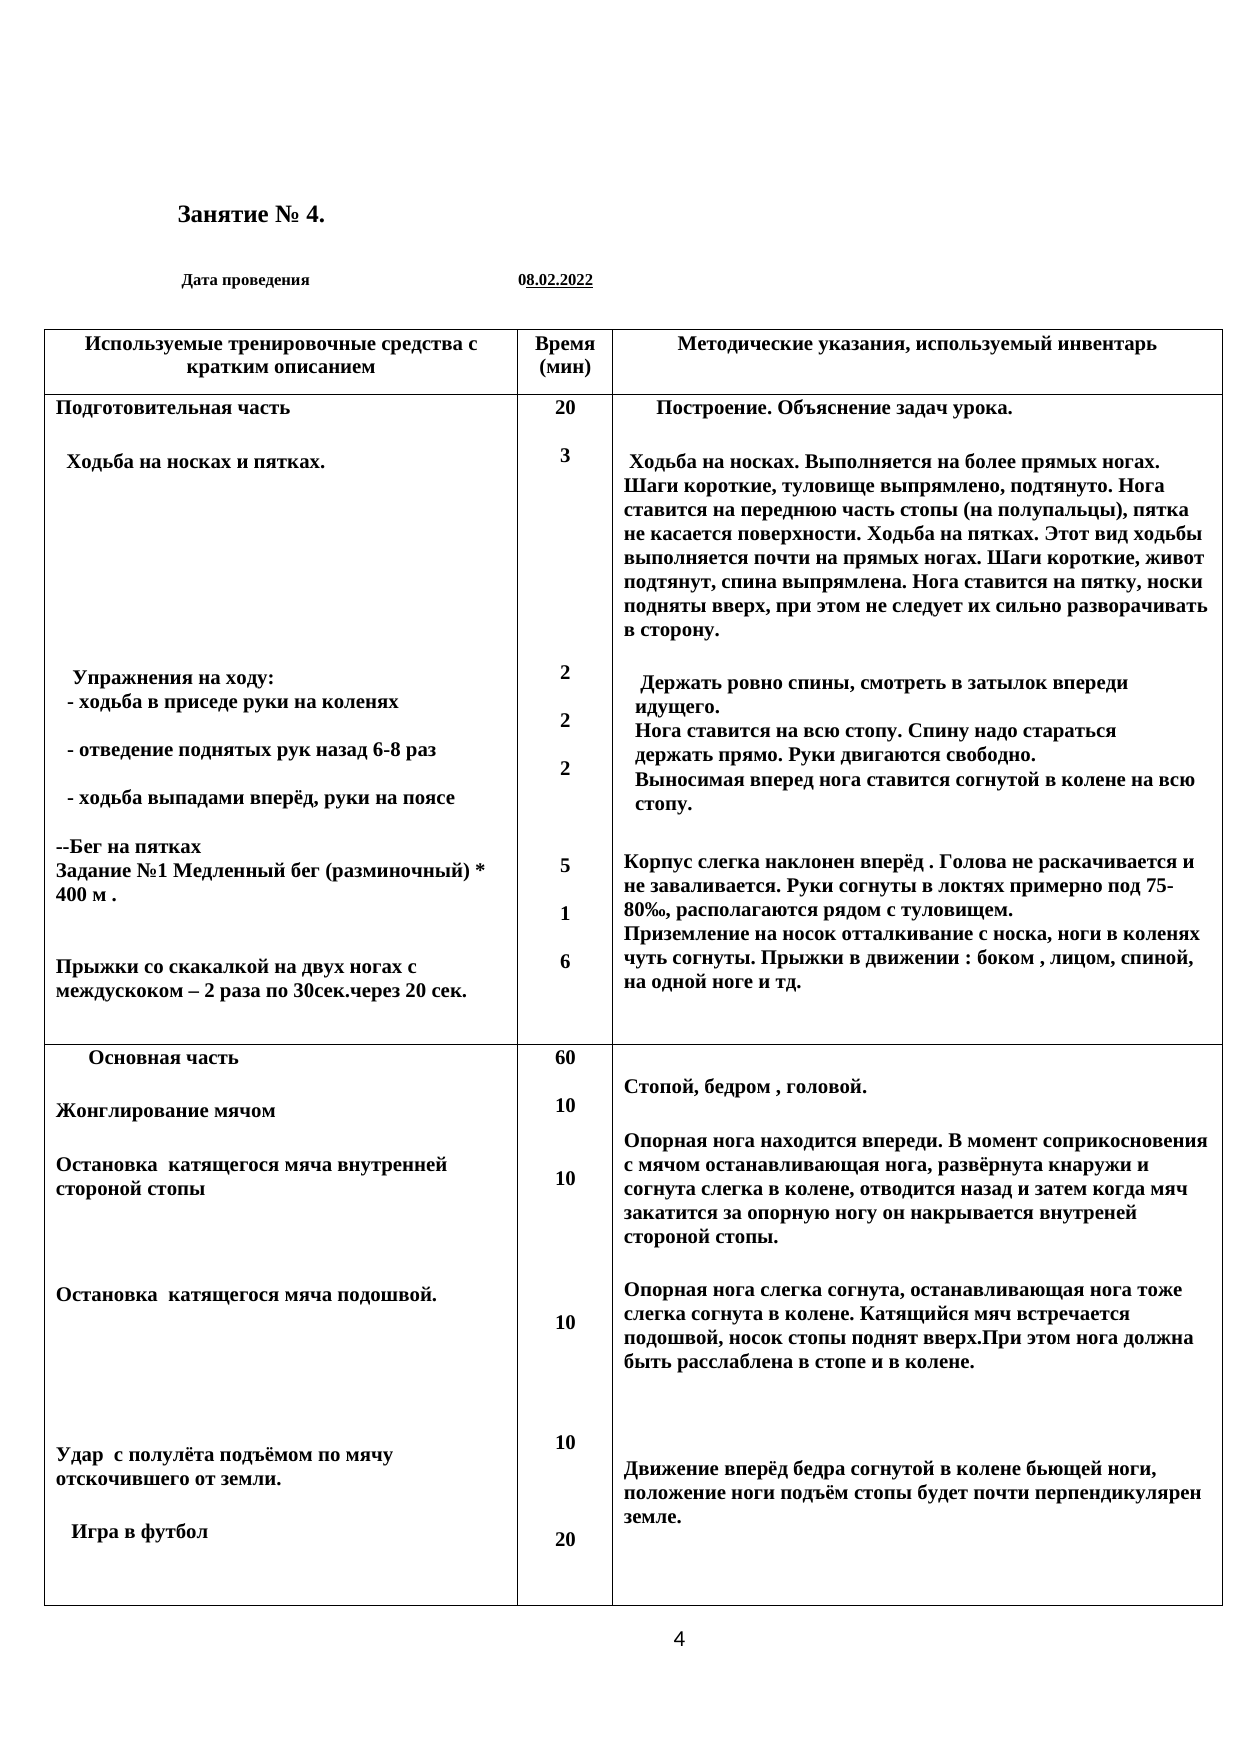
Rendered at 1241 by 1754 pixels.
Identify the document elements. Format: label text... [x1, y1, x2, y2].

table_cell Подготовительная часть Ходьба на носках и пятках. --Бег на пятках Задание №1 Медленный бег (разминочный) * 400 м . Прыжки со скакалкой на двух ногах с междускоком – 2 раза по 30сек.через 20 сек. [45, 395, 517, 1044]
table_cell 60 10 10 10 10 20 [518, 1045, 612, 1605]
table_cell Стопой, бедром , головой. Опорная нога находится впереди. В момент соприкосновения с мячом останавливающая нога, развёрнута кнаружи и согнута слегка в колене, отводится назад и затем когда мяч закатится за опорную ногу он накрывается внутреней стороной стопы. Опорная нога слегка согнута, останавливающая нога тоже слегка согнута в колене. Катящийся мяч встречается подошвой, носок стопы поднят вверх.При этом нога должна быть расслаблена в стопе и в колене. Движение вперёд бедра согнутой в колене бьющей ноги, положение ноги подъём стопы будет почти перпендикулярен земле. [613, 1045, 1222, 1605]
table_cell Основная часть Жонглирование мячом Остановка катящегося мяча внутренней стороной стопы Остановка катящегося мяча подошвой. Удар с полулёта подъёмом по мячу отскочившего от земли. Игра в футбол [45, 1045, 517, 1605]
text Занятие № 4. [177, 199, 1181, 228]
table_header Используемые тренировочные средства с кратким описанием [45, 330, 517, 394]
table_header Методические указания, используемый инвентарь [613, 330, 1222, 394]
table_cell 20 3 2 2 2 5 1 6 [518, 395, 612, 1044]
table_header Время (мин) [518, 330, 612, 394]
table_cell Построение. Объяснение задач урока. Ходьба на носках. Выполняется на более прямых ногах. Шаги короткие, туловище выпрямлено, подтянуто. Нога ставится на переднюю часть стопы (на полупальцы), пятка не касается поверхности. Ходьба на пятках. Этот вид ходьбы выполняется почти на прямых ногах. Шаги короткие, живот подтянут, спина выпрямлена. Нога ставится на пятку, носки подняты вверх, при этом не следует их сильно разворачивать в сторону. Корпус слегка наклонен вперёд . Голова не раскачивается и не заваливается. Руки согнуты в локтях примерно под 75-80‰, располагаются рядом с туловищем. Приземление на носок отталкивание с носка, ноги в коленях чуть согнуты. Прыжки в движении : боком , лицом, спиной, на одной ноге и тд. [613, 395, 1222, 1044]
text Дата проведения 08.02.2022 [177, 270, 1181, 289]
